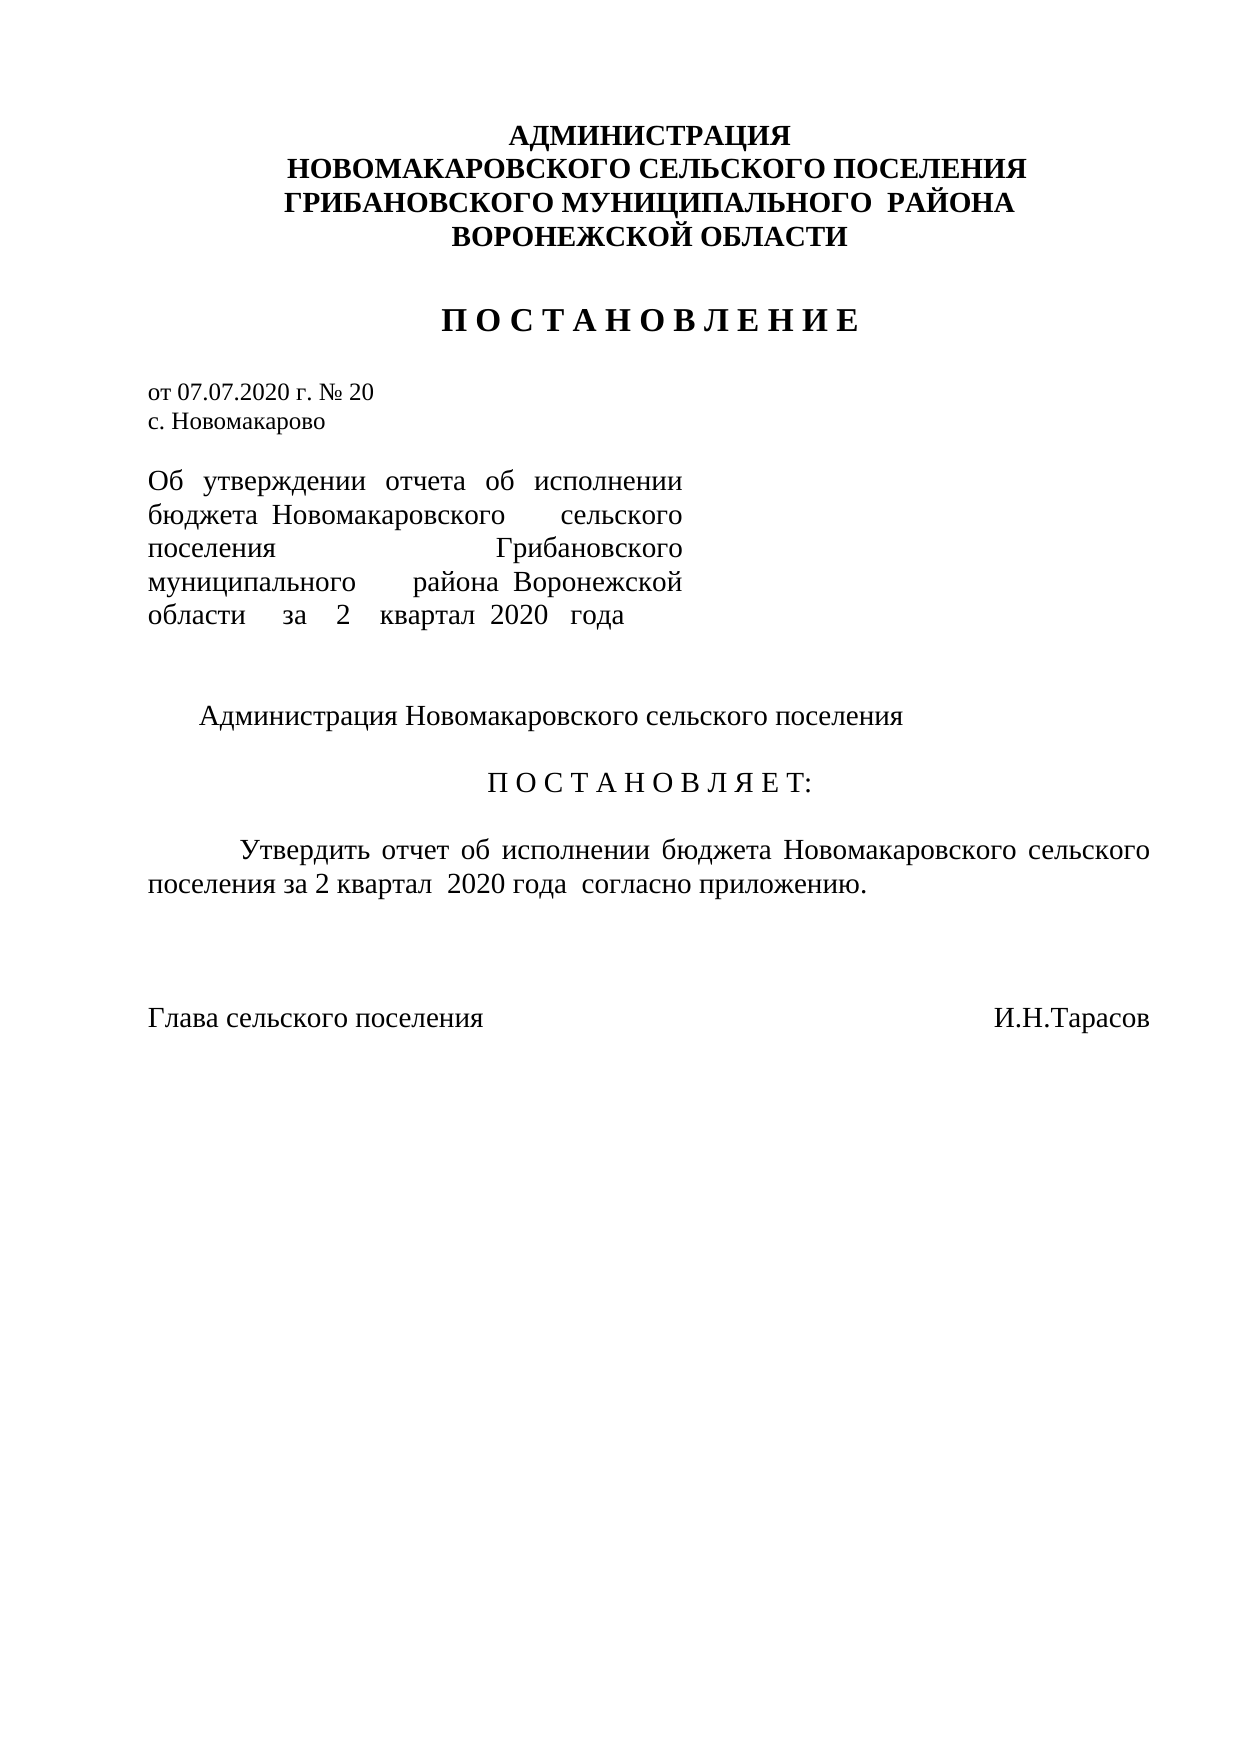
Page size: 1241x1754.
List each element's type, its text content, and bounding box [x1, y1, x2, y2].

text Об утверждении отчета об исполнении бюджета Новомакаровского сельского поселения Грибановского муниципального района Воронежской области за 2 квартал 2020 года [148, 463, 683, 631]
text Утвердить отчет об исполнении бюджета Новомакаровского сельского поселения за 2 квартал 2020 года согласно приложению. [148, 832, 1152, 899]
text ГРИБАНОВСКОГО МУНИЦИПАЛЬНОГО РАЙОНА ВОРОНЕЖСКОЙ ОБЛАСТИ [148, 185, 1152, 252]
text П О С Т А Н О В Л Я Е Т: [148, 765, 1152, 799]
text П О С Т А Н О В Л Е Н И Е [148, 300, 1152, 339]
text с. Новомакарово [148, 406, 1152, 434]
text Глава сельского поселения И.Н.Тарасов [148, 1000, 1152, 1033]
text АДМИНИСТРАЦИЯ [148, 118, 1152, 152]
text от 07.07.2020 г. № 20 [148, 377, 1152, 406]
text НОВОМАКАРОВСКОГО СЕЛЬСКОГО ПОСЕЛЕНИЯ [148, 152, 1152, 185]
text Администрация Новомакаровского сельского поселения [148, 698, 1152, 732]
